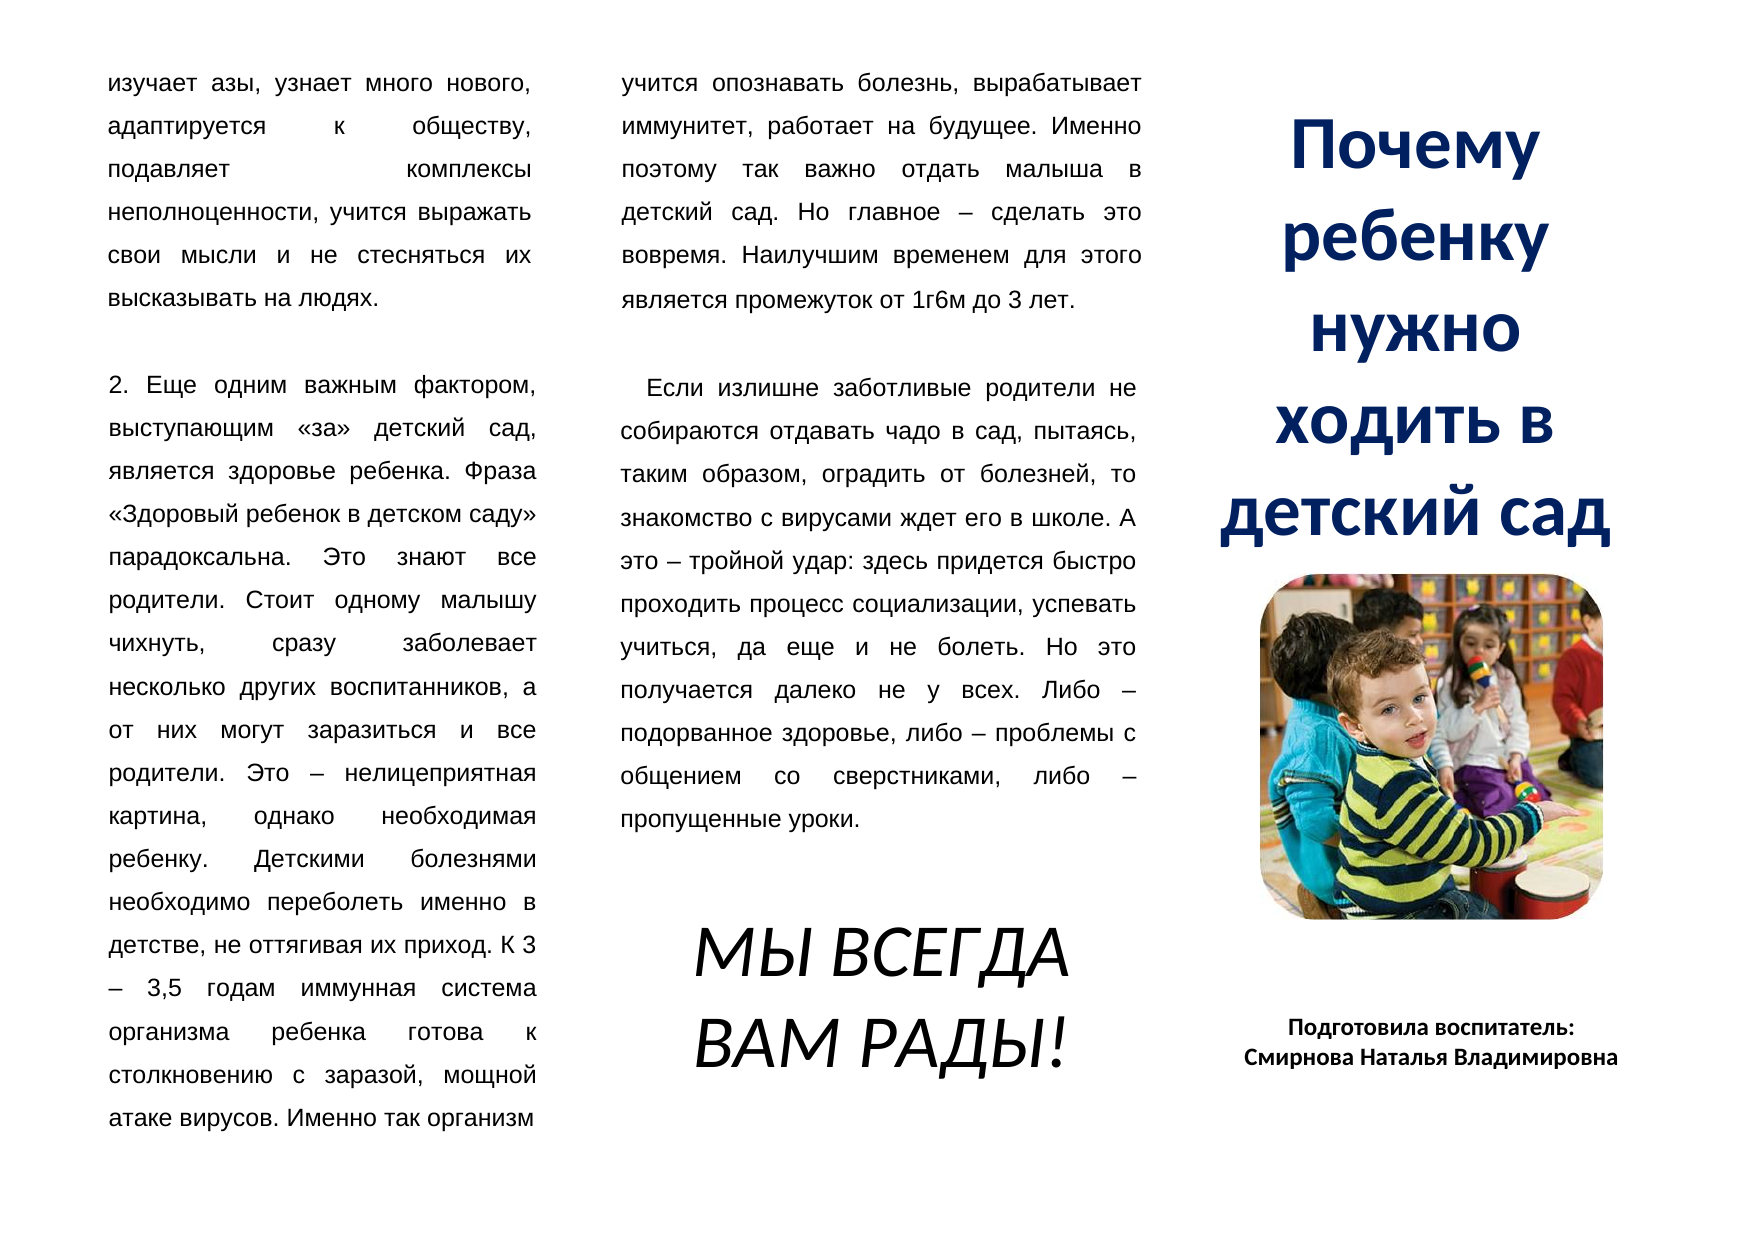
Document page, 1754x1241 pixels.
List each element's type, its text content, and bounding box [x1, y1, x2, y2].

table_header учится опознавать болезнь, вырабатывает иммунитет, работает на будущее. Именно поэтому так важно отдать малыша в детский сад. Но главное – сделать это вовремя. Наилучшим временем для этого является промежуток от 1г6м до 3 лет. Если излишне заботливые родители не собираются отдавать чадо в сад, пытаясь, таким образом, оградить от болезней, то знакомство с вирусами ждет его в школе. А это – тройной удар: здесь придется быстро проходить процесс социализации, успевать учиться, да еще и не болеть. Но это получается далеко не у всех. Либо – подорванное здоровье, либо – проблемы с общением со сверстниками, либо – пропущенные уроки. МЫ ВСЕГДА ВАМ РАДЫ! [577, 68, 1182, 1145]
picture [1259, 573, 1604, 920]
table_header Почему ребенку нужно ходить в детский сад Подготовила воспитатель: Смирнова Наталья Владимировна [1183, 68, 1690, 1145]
table_header изучает азы, узнает много нового, адаптируется к обществу, подавляет комплексы неполноценности, учится выражать свои мысли и не стесняться их высказывать на людях. 2. Еще одним важным фактором, выступающим «за» детский сад, является здоровье ребенка. Фраза «Здоровый ребенок в детском саду» парадоксальна. Это знают все родители. Стоит одному малышу чихнуть, сразу заболевает несколько других воспитанников, а от них могут заразиться и все родители. Это – нелицеприятная картина, однако необходимая ребенку. Детскими болезнями необходимо переболеть именно в детстве, не оттягивая их приход. К 3 – 3,5 годам иммунная система организма ребенка готова к столкновению с заразой, мощной атаке вирусов. Именно так организм [64, 68, 577, 1145]
